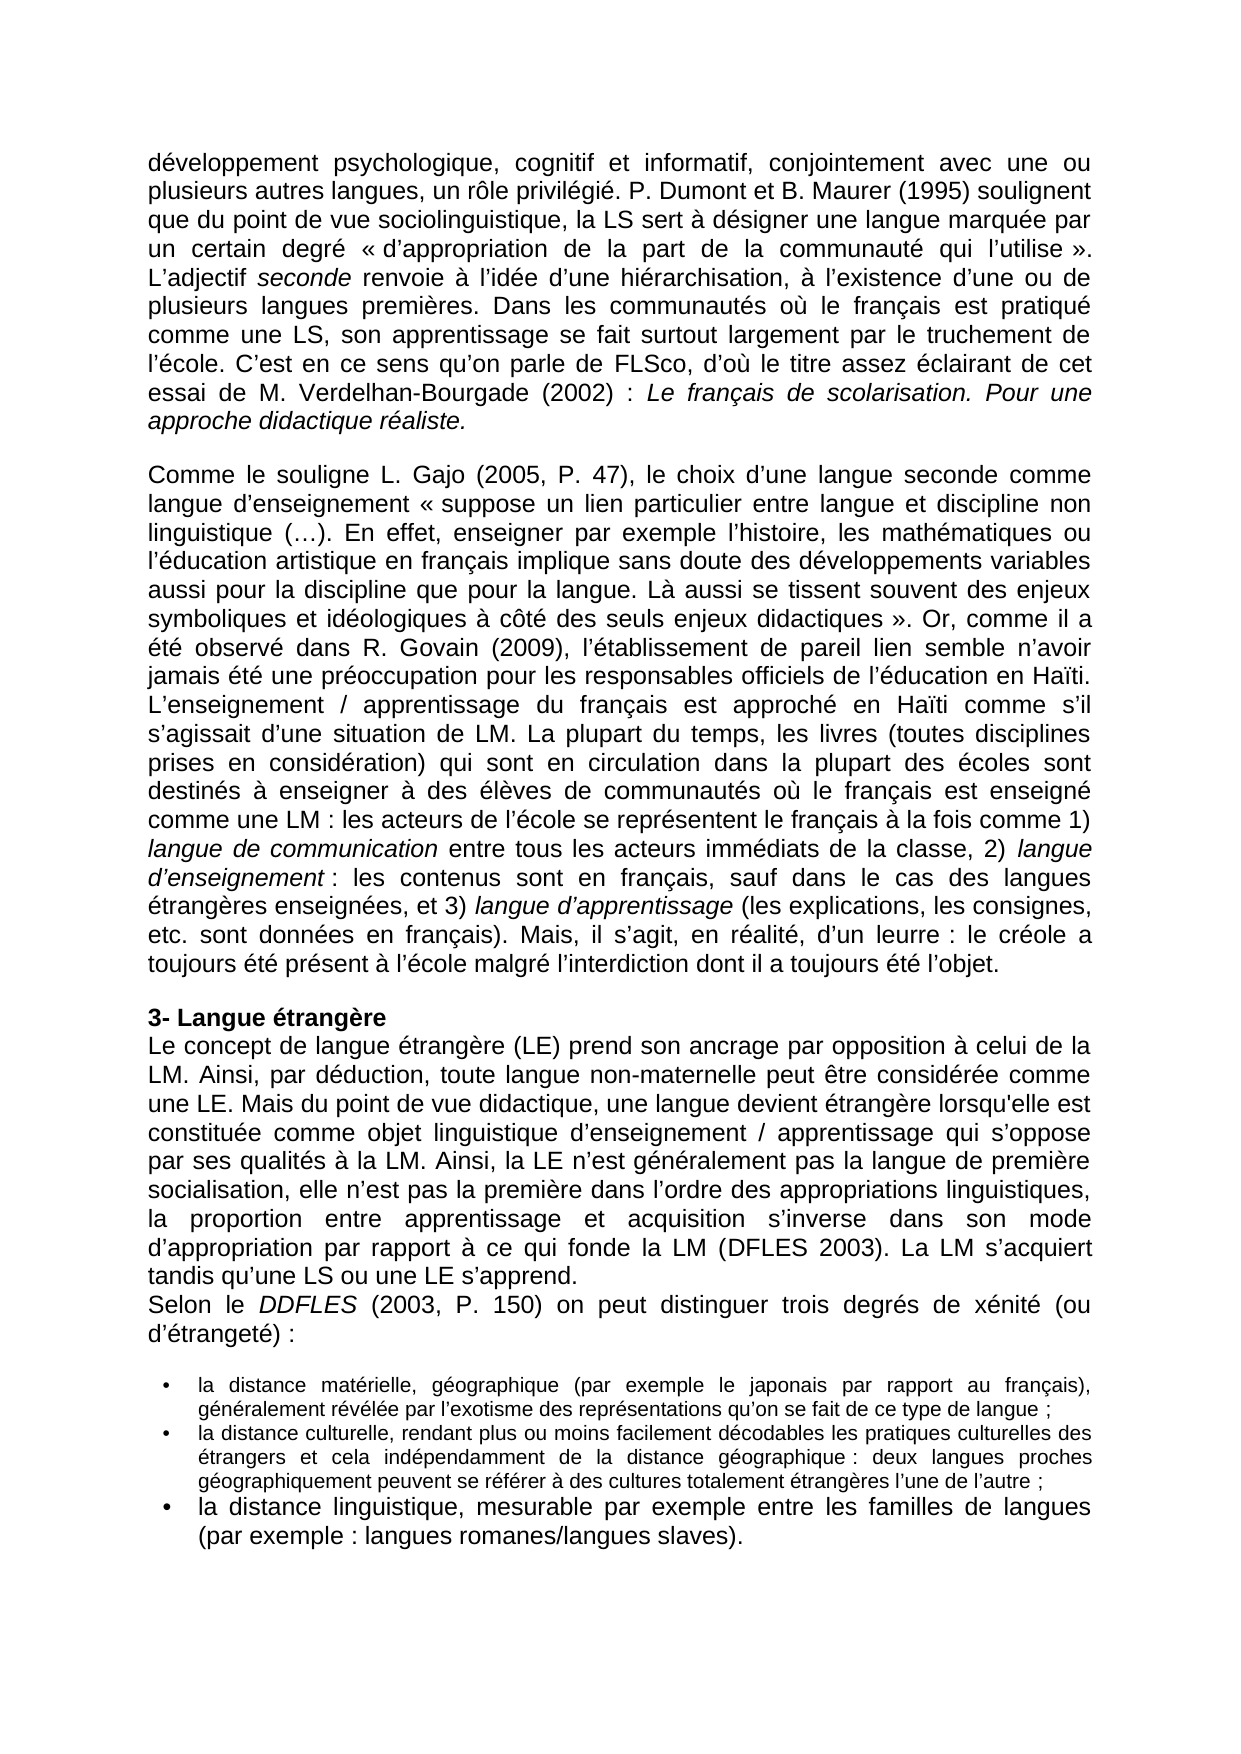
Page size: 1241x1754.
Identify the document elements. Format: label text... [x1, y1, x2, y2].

text Selon le DDFLES (2003, P. 150) on peut distinguer trois degrés de xénité (ou d’étrangeté) : [148, 1290, 1093, 1348]
text Comme le souligne L. Gajo (2005, P. 47), le choix d’une langue seconde comme langue d’enseignement « suppose un lien particulier entre langue et discipline non linguistique (…). En effet, enseigner par exemple l’histoire, les mathématiques ou l’éducation artistique en français implique sans doute des développements variables aussi pour la discipline que pour la langue. Là aussi se tissent souvent des enjeux symboliques et idéologiques à côté des seuls enjeux didactiques ». Or, comme il a été observé dans R. Govain (2009), l’établissement de pareil lien semble n’avoir jamais été une préoccupation pour les responsables officiels de l’éducation en Haïti. L’enseignement / apprentissage du français est approché en Haïti comme s’il s’agissait d’une situation de LM. La plupart du temps, les livres (toutes disciplines prises en considération) qui sont en circulation dans la plupart des écoles sont destinés à enseigner à des élèves de communautés où le français est enseigné comme une LM : les acteurs de l’école se représentent le français à la fois comme 1) langue de communication entre tous les acteurs immédiats de la classe, 2) langue d’enseignement : les contenus sont en français, sauf dans le cas des langues étrangères enseignées, et 3) langue d’apprentissage (les explications, les consignes, etc. sont données en français). Mais, il s’agit, en réalité, d’un leurre : le créole a toujours été présent à l’école malgré l’interdiction dont il a toujours été l’objet. [148, 460, 1093, 978]
text Le concept de langue étrangère (LE) prend son ancrage par opposition à celui de la LM. Ainsi, par déduction, toute langue non-maternelle peut être considérée comme une LE. Mais du point de vue didactique, une langue devient étrangère lorsqu'elle est constituée comme objet linguistique d’enseignement / apprentissage qui s’oppose par ses qualités à la LM. Ainsi, la LE n’est généralement pas la langue de première socialisation, elle n’est pas la première dans l’ordre des appropriations linguistiques, la proportion entre apprentissage et acquisition s’inverse dans son mode d’appropriation par rapport à ce qui fonde la LM (DFLES 2003). La LM s’acquiert tandis qu’une LS ou une LE s’apprend. [148, 1031, 1093, 1290]
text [148, 148, 1093, 435]
list la distance culturelle, rendant plus ou moins facilement décodables les pratiques culturelles des étrangers et cela indépendamment de la distance géographique : deux langues proches géographiquement peuvent se référer à des cultures totalement étrangères l’une de l’autre ; [162, 1421, 1093, 1492]
list la distance matérielle, géographique (par exemple le japonais par rapport au français), généralement révélée par l’exotisme des représentations qu’on se fait de ce type de langue ; [162, 1373, 1093, 1421]
list la distance linguistique, mesurable par exemple entre les familles de langues (par exemple : langues romanes/langues slaves). [162, 1492, 1093, 1550]
text 3- Langue étrangère [148, 1003, 1093, 1031]
